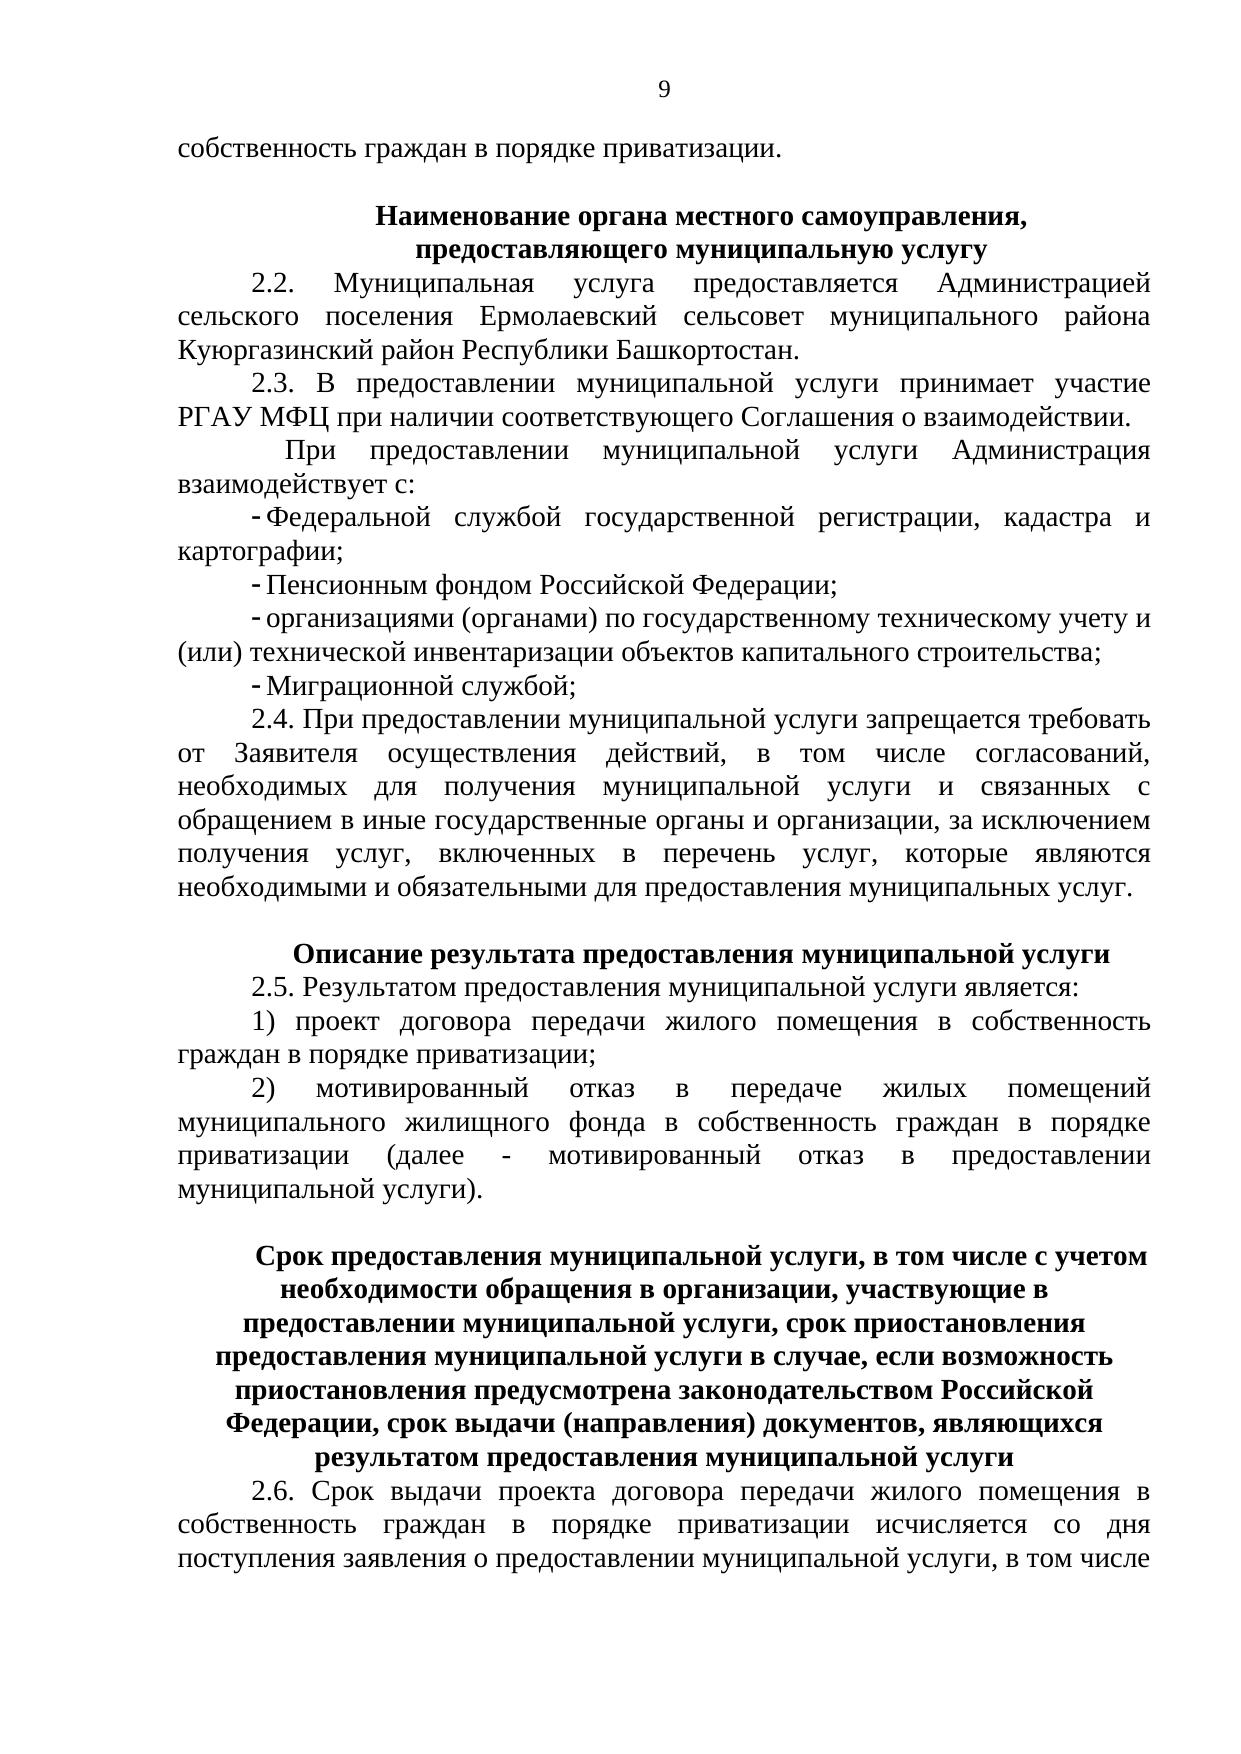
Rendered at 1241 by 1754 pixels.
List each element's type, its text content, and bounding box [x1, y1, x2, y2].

list организациями (органами) по государственному техническому учету и (или) технической инвентаризации объектов капитального строительства; [177, 600, 1152, 668]
text 2.5. Результатом предоставления муниципальной услуги является: [177, 969, 1152, 1003]
text Срок предоставления муниципальной услуги, в том числе с учетом необходимости обращения в организации, участвующие в предоставлении муниципальной услуги, срок приостановления предоставления муниципальной услуги в случае, если возможность приостановления предусмотрена законодательством Российской Федерации, срок выдачи (направления) документов, являющихся результатом предоставления муниципальной услуги [177, 1238, 1152, 1473]
text 1) проект договора передачи жилого помещения в собственность граждан в порядке приватизации; [177, 1003, 1152, 1070]
text 2.3. В предоставлении муниципальной услуги принимает участие РГАУ МФЦ при наличии соответствующего Соглашения о взаимодействии. [177, 365, 1152, 432]
text 2) мотивированный отказ в передаче жилых помещений муниципального жилищного фонда в собственность граждан в порядке приватизации (далее - мотивированный отказ в предоставлении муниципальной услуги). [177, 1070, 1152, 1204]
list Пенсионным фондом Российской Федерации; [177, 567, 1152, 600]
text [177, 131, 1152, 164]
text Описание результата предоставления муниципальной услуги [177, 936, 1152, 969]
list Миграционной службой; [177, 668, 1152, 701]
text 2.2. Муниципальная услуга предоставляется Администрацией сельского поселения Ермолаевский сельсовет муниципального района Куюргазинский район Республики Башкортостан. [177, 265, 1152, 365]
text предоставляющего муниципальную услугу [177, 231, 1152, 265]
list Федеральной службой государственной регистрации, кадастра и картографии; [177, 499, 1152, 567]
text Наименование органа местного самоуправления, [177, 198, 1152, 231]
text 2.4. При предоставлении муниципальной услуги запрещается требовать от Заявителя осуществления действий, в том числе согласований, необходимых для получения муниципальной услуги и связанных с обращением в иные государственные органы и организации, за исключением получения услуг, включенных в перечень услуг, которые являются необходимыми и обязательными для предоставления муниципальных услуг. [177, 701, 1152, 902]
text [177, 1473, 1152, 1573]
text При предоставлении муниципальной услуги Администрация взаимодействует с: [177, 432, 1152, 499]
